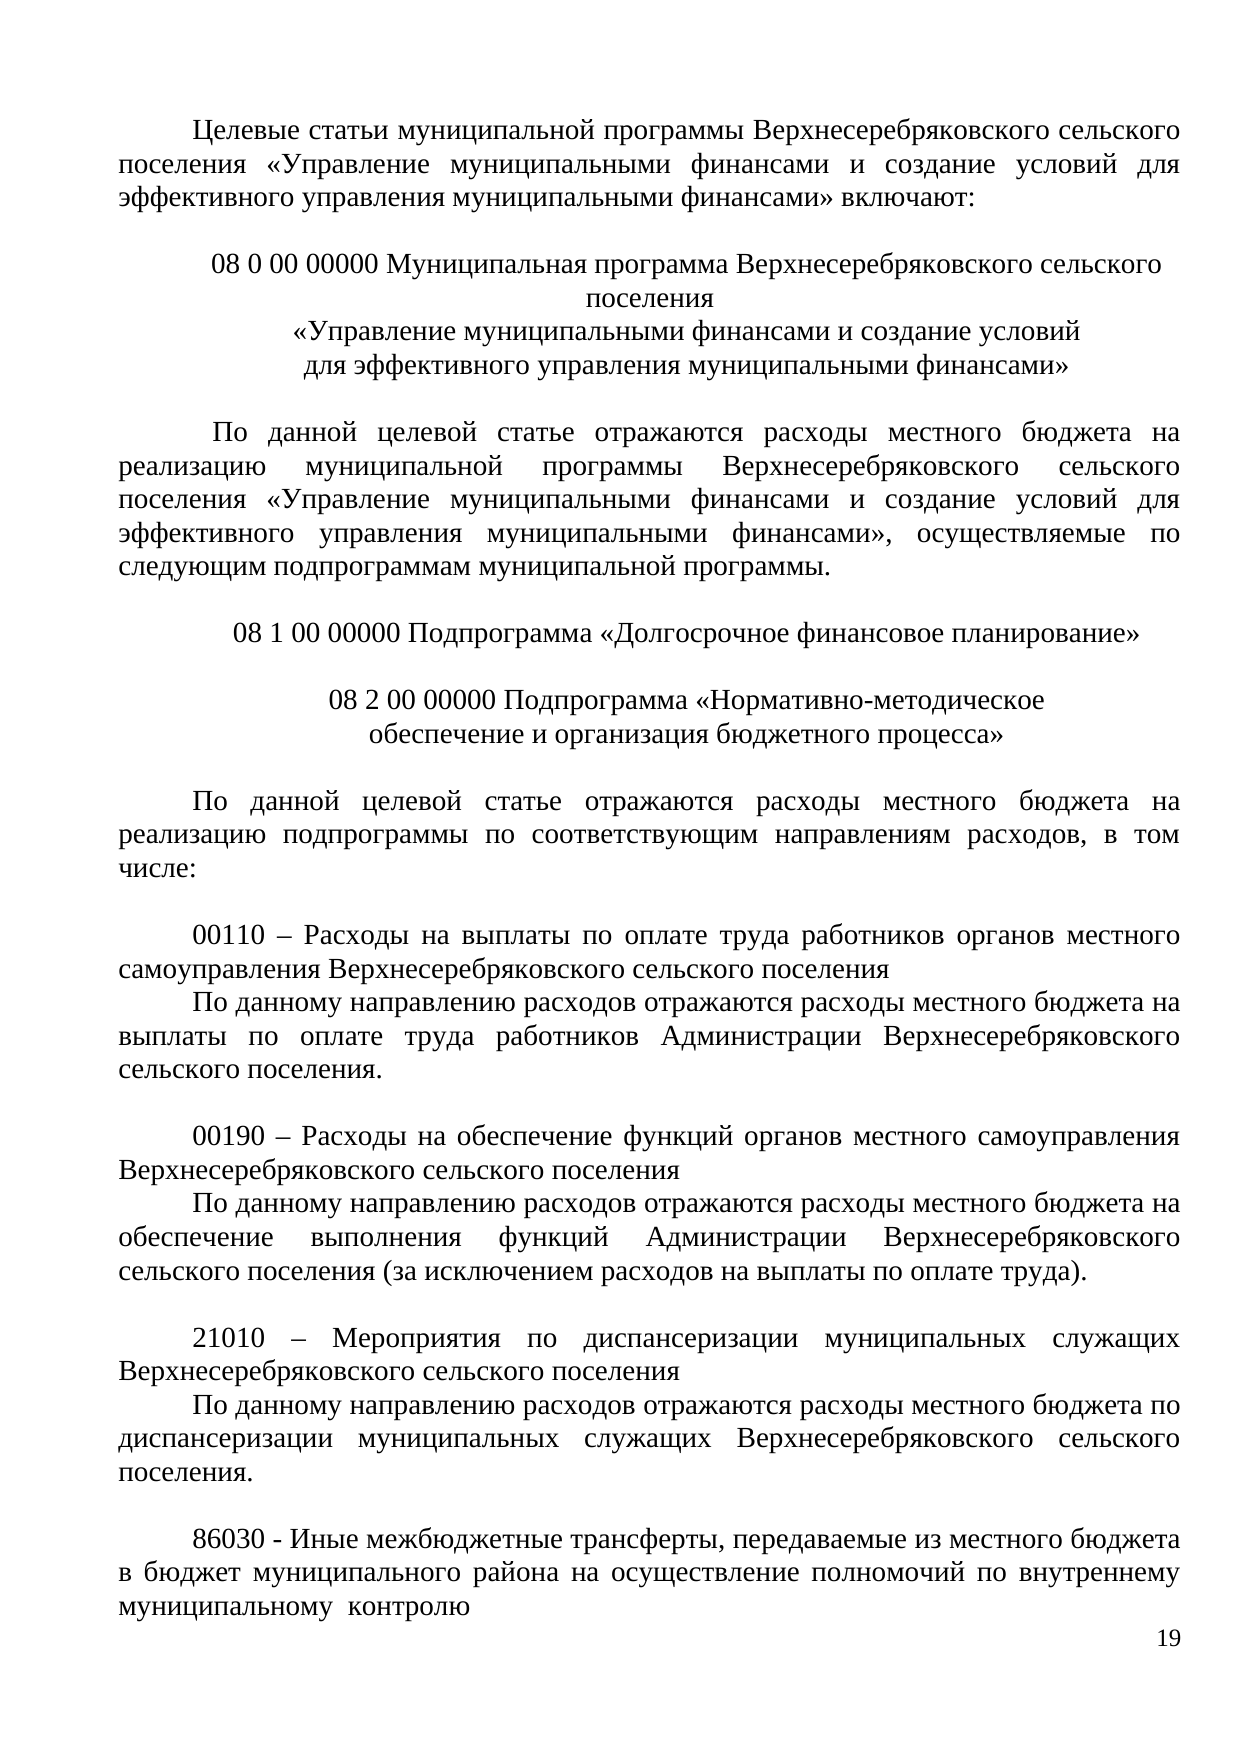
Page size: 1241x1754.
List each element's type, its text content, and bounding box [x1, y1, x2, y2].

text По данному направлению расходов отражаются расходы местного бюджета на выплаты по оплате труда работников Администрации Верхнесеребряковского сельского поселения. [118, 984, 1181, 1085]
text 00110 – Расходы на выплаты по оплате труда работников органов местного самоуправления Верхнесеребряковского сельского поселения [118, 917, 1181, 984]
text 00190 – Расходы на обеспечение функций органов местного самоуправления Верхнесеребряковского сельского поселения [118, 1118, 1181, 1186]
text По данному направлению расходов отражаются расходы местного бюджета на обеспечение выполнения функций Администрации Верхнесеребряковского сельского поселения (за исключением расходов на выплаты по оплате труда). [118, 1186, 1181, 1286]
text «Управление муниципальными финансами и создание условий [118, 313, 1181, 347]
text Целевые статьи муниципальной программы Верхнесеребряковского сельского поселения «Управление муниципальными финансами и создание условий для эффективного управления муниципальными финансами» включают: [118, 112, 1181, 213]
text 08 1 00 00000 Подпрограмма «Долгосрочное финансовое планирование» [118, 615, 1181, 649]
text 08 0 00 00000 Муниципальная программа Верхнесеребряковского сельского поселения [118, 246, 1181, 313]
text По данному направлению расходов отражаются расходы местного бюджета по диспансеризации муниципальных служащих Верхнесеребряковского сельского поселения. [118, 1387, 1181, 1487]
text обеспечение и организация бюджетного процесса» [118, 716, 1181, 749]
text 21010 – Мероприятия по диспансеризации муниципальных служащих Верхнесеребряковского сельского поселения [118, 1320, 1181, 1387]
text По данной целевой статье отражаются расходы местного бюджета на реализацию подпрограммы по соответствующим направлениям расходов, в том числе: [118, 783, 1181, 884]
text для эффективного управления муниципальными финансами» [118, 347, 1181, 381]
text 08 2 00 00000 Подпрограмма «Нормативно-методическое [118, 682, 1181, 716]
text 86030 - Иные межбюджетные трансферты, передаваемые из местного бюджета в бюджет муниципального района на осуществление полномочий по внутреннему муниципальному контролю [118, 1521, 1181, 1622]
text По данной целевой статье отражаются расходы местного бюджета на реализацию муниципальной программы Верхнесеребряковского сельского поселения «Управление муниципальными финансами и создание условий для эффективного управления муниципальными финансами», осуществляемые по следующим подпрограммам муниципальной программы. [118, 414, 1181, 582]
